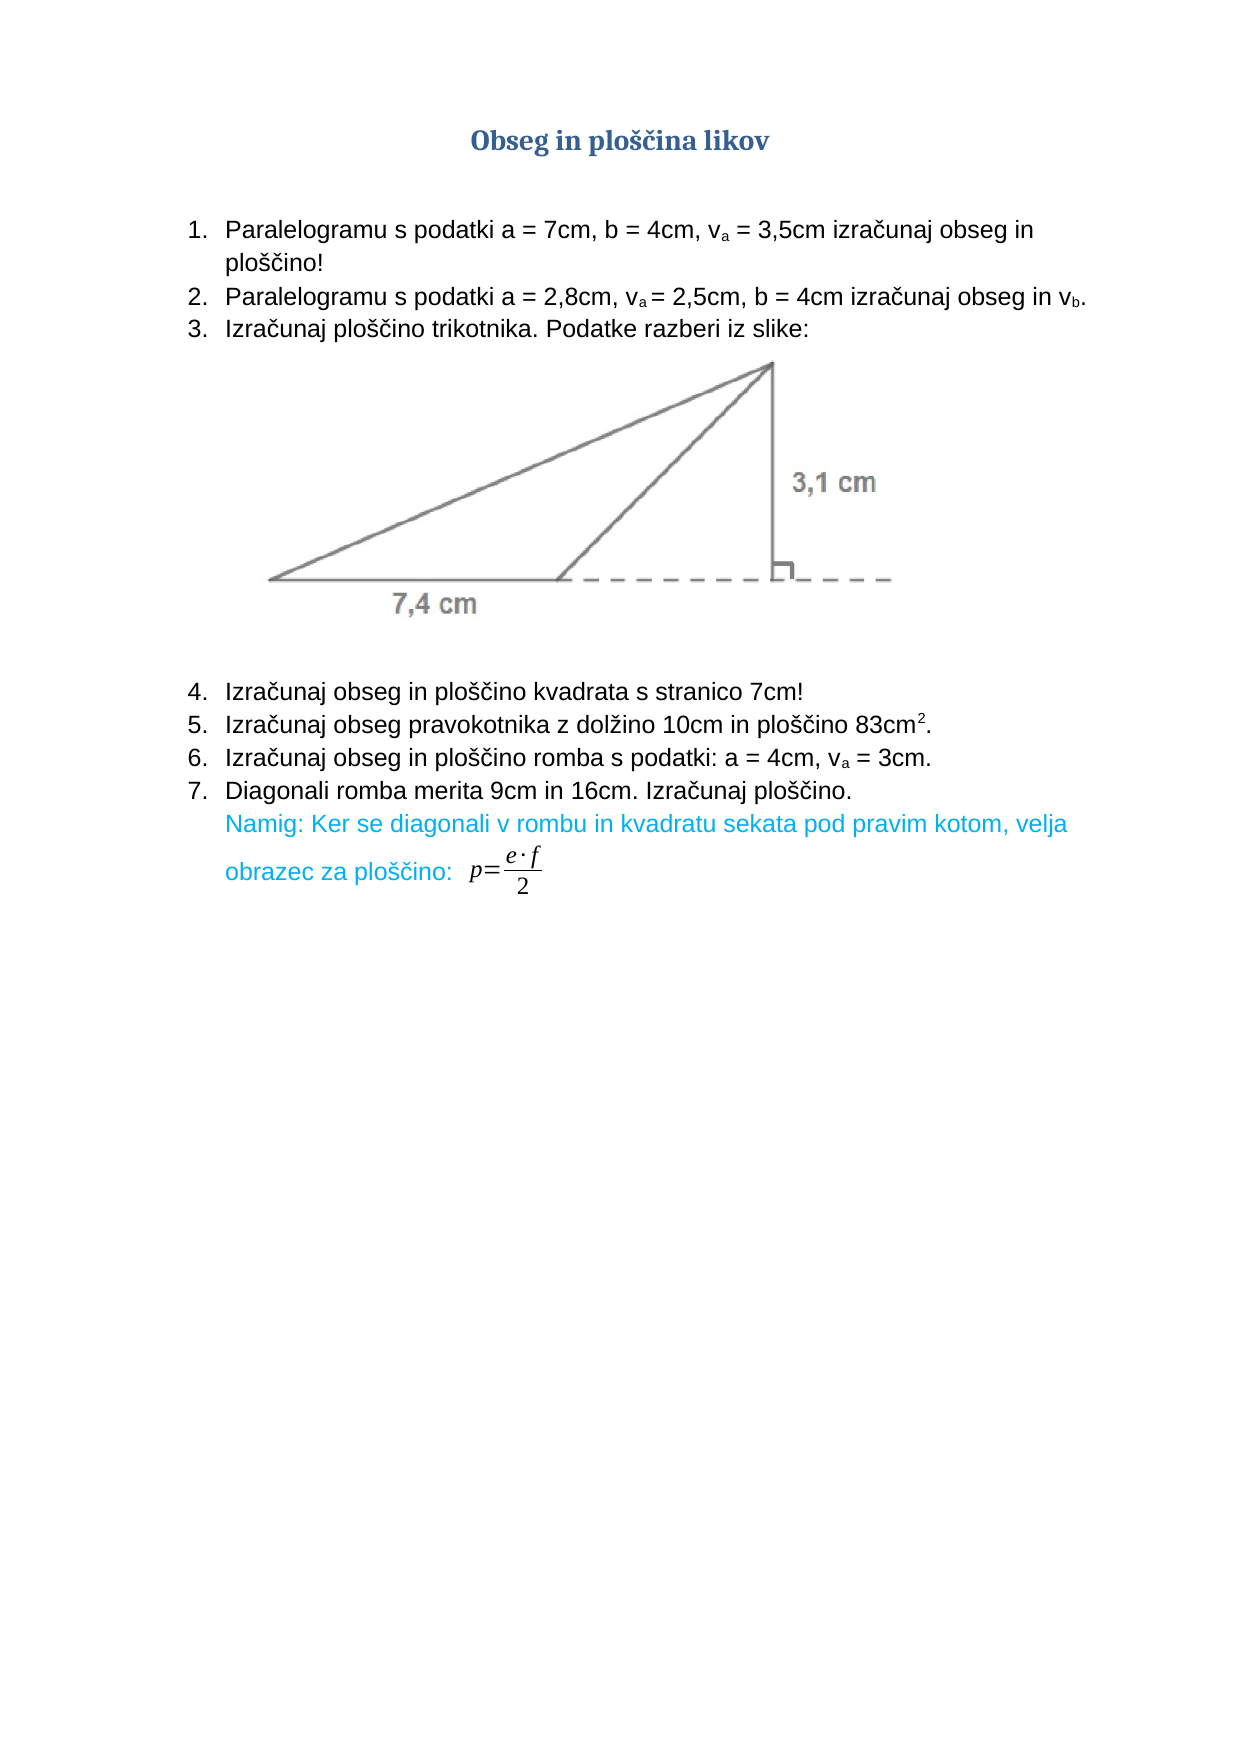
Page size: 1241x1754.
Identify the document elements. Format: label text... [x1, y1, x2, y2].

list Izračunaj obseg pravokotnika z dolžino 10cm in ploščino 83cm2. [187, 710, 1090, 738]
list Izračunaj obseg in ploščino kvadrata s stranico 7cm! [187, 677, 1090, 705]
list Izračunaj obseg in ploščino romba s podatki: a = 4cm, va = 3cm. [187, 743, 1090, 771]
subtitle Obseg in ploščina likov [150, 124, 1090, 157]
list Namig: Ker se diagonali v rombu in kvadratu sekata pod pravim kotom, velja obrazec za ploščino: [225, 809, 1090, 901]
picture [225, 347, 964, 673]
list Paralelogramu s podatki a = 7cm, b = 4cm, va = 3,5cm izračunaj obseg in ploščino! [187, 215, 1090, 277]
list Izračunaj ploščino trikotnika. Podatke razberi iz slike: [187, 314, 1090, 343]
list Diagonali romba merita 9cm in 16cm. Izračunaj ploščino. [187, 776, 1090, 804]
list Paralelogramu s podatki a = 2,8cm, va = 2,5cm, b = 4cm izračunaj obseg in vb. [187, 281, 1090, 310]
